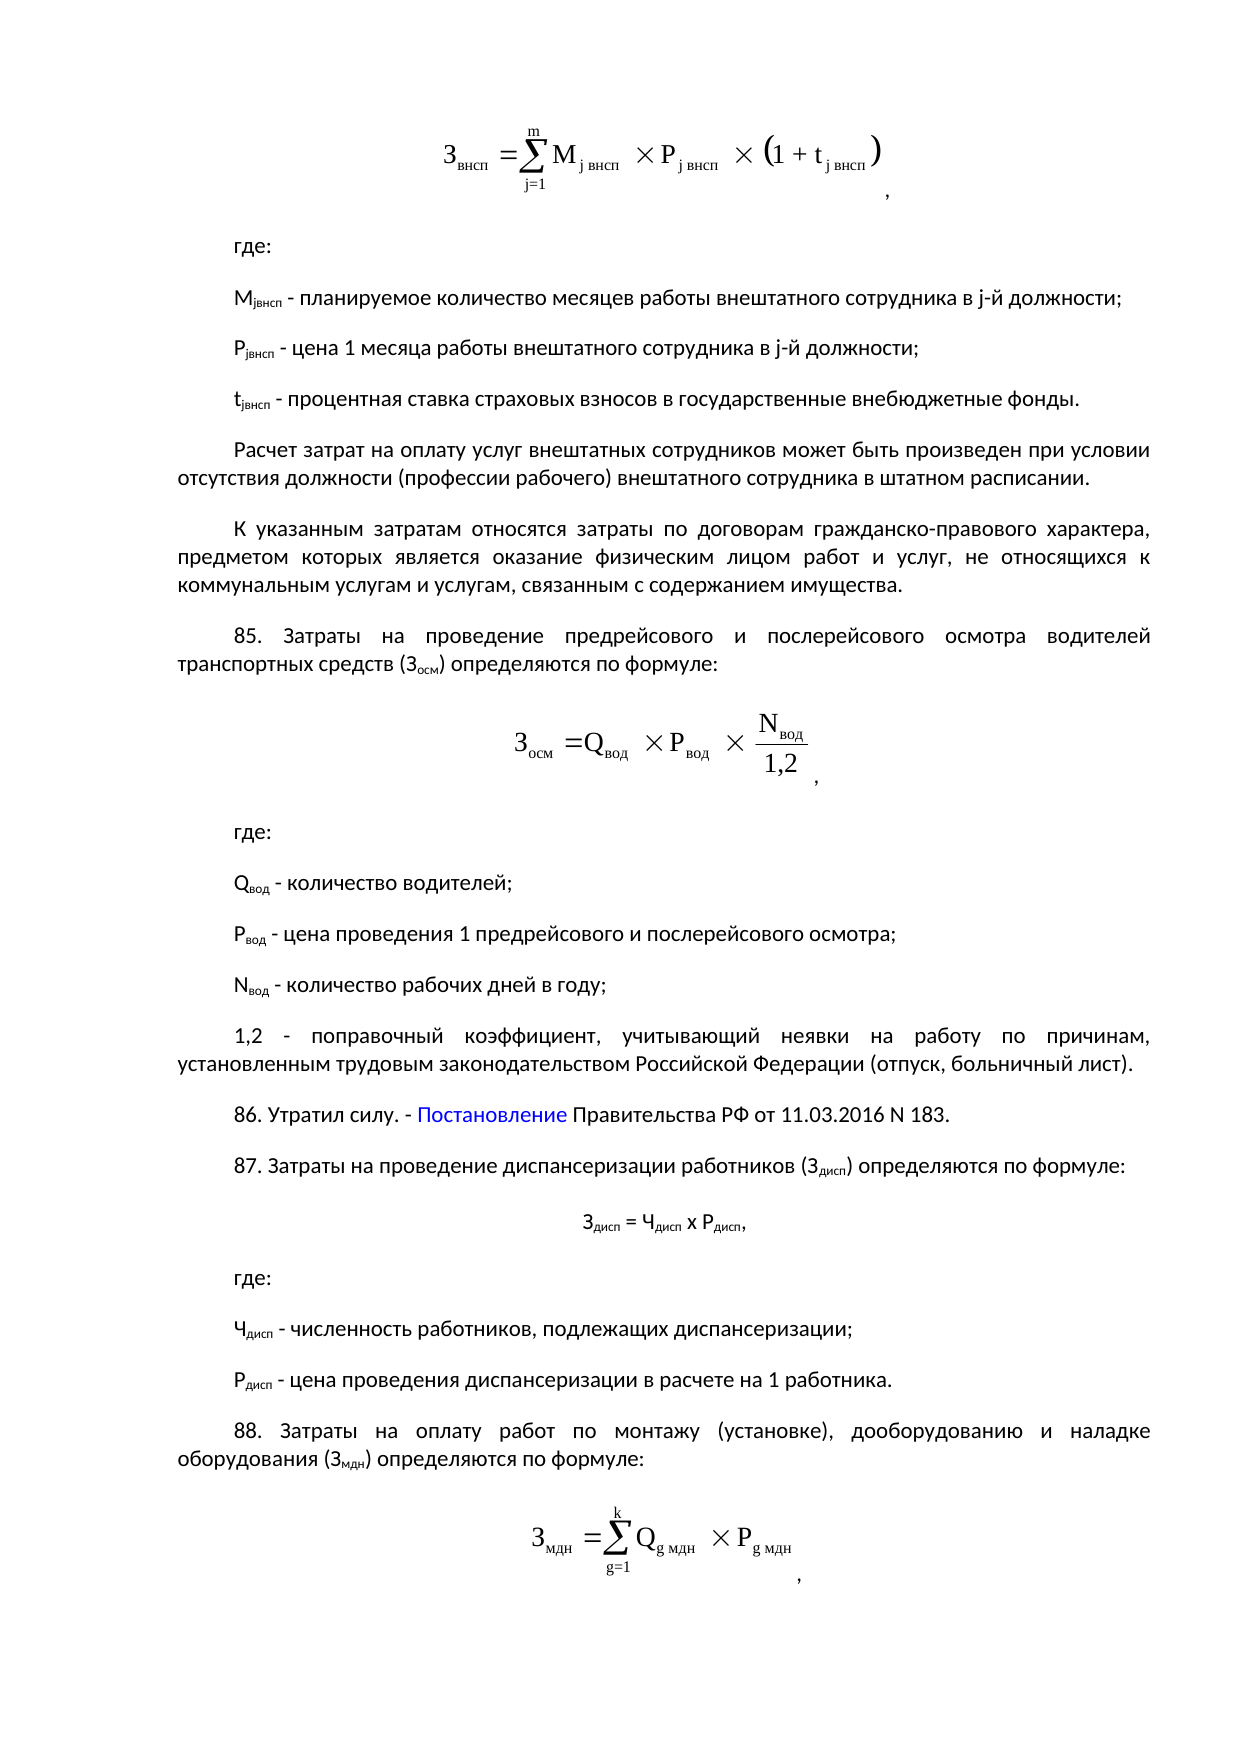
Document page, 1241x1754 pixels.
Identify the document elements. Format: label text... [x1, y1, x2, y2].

text Чдисп - численность работников, подлежащих диспансеризации; [177, 1314, 1152, 1342]
text , [177, 118, 1152, 204]
text 88. Затраты на оплату работ по монтажу (установке), дооборудованию и наладке оборудования (Змдн) определяются по формуле: [177, 1416, 1152, 1472]
text 1,2 - поправочный коэффициент, учитывающий неявки на работу по причинам, установленным трудовым законодательством Российской Федерации (отпуск, больничный лист). [177, 1021, 1152, 1077]
text Pjвнсп - цена 1 месяца работы внештатного сотрудника в j-й должности; [177, 333, 1152, 362]
text Pвод - цена проведения 1 предрейсового и послерейсового осмотра; [177, 919, 1152, 947]
text Pдисп - цена проведения диспансеризации в расчете на 1 работника. [177, 1365, 1152, 1393]
text Qвод - количество водителей; [177, 868, 1152, 896]
text , [177, 705, 1152, 789]
text Расчет затрат на оплату услуг внештатных сотрудников может быть произведен при условии отсутствия должности (профессии рабочего) внештатного сотрудника в штатном расписании. [177, 435, 1152, 491]
text Mjвнсп - планируемое количество месяцев работы внештатного сотрудника в j-й должности; [177, 283, 1152, 311]
text 85. Затраты на проведение предрейсового и послерейсового осмотра водителей транспортных средств (Зосм) определяются по формуле: [177, 621, 1152, 677]
text , [177, 1500, 1152, 1587]
text tjвнсп - процентная ставка страховых взносов в государственные внебюджетные фонды. [177, 384, 1152, 412]
text где: [177, 232, 1152, 260]
text К указанным затратам относятся затраты по договорам гражданско-правового характера, предметом которых является оказание физическим лицом работ и услуг, не относящихся к коммунальным услугам и услугам, связанным с содержанием имущества. [177, 514, 1152, 598]
text где: [177, 817, 1152, 845]
text Здисп = Чдисп x Pдисп, [177, 1207, 1152, 1235]
text Nвод - количество рабочих дней в году; [177, 970, 1152, 998]
text 86. Утратил силу. - Постановление Правительства РФ от 11.03.2016 N 183. [177, 1100, 1152, 1128]
text 87. Затраты на проведение диспансеризации работников (Здисп) определяются по формуле: [177, 1151, 1152, 1179]
text где: [177, 1263, 1152, 1291]
